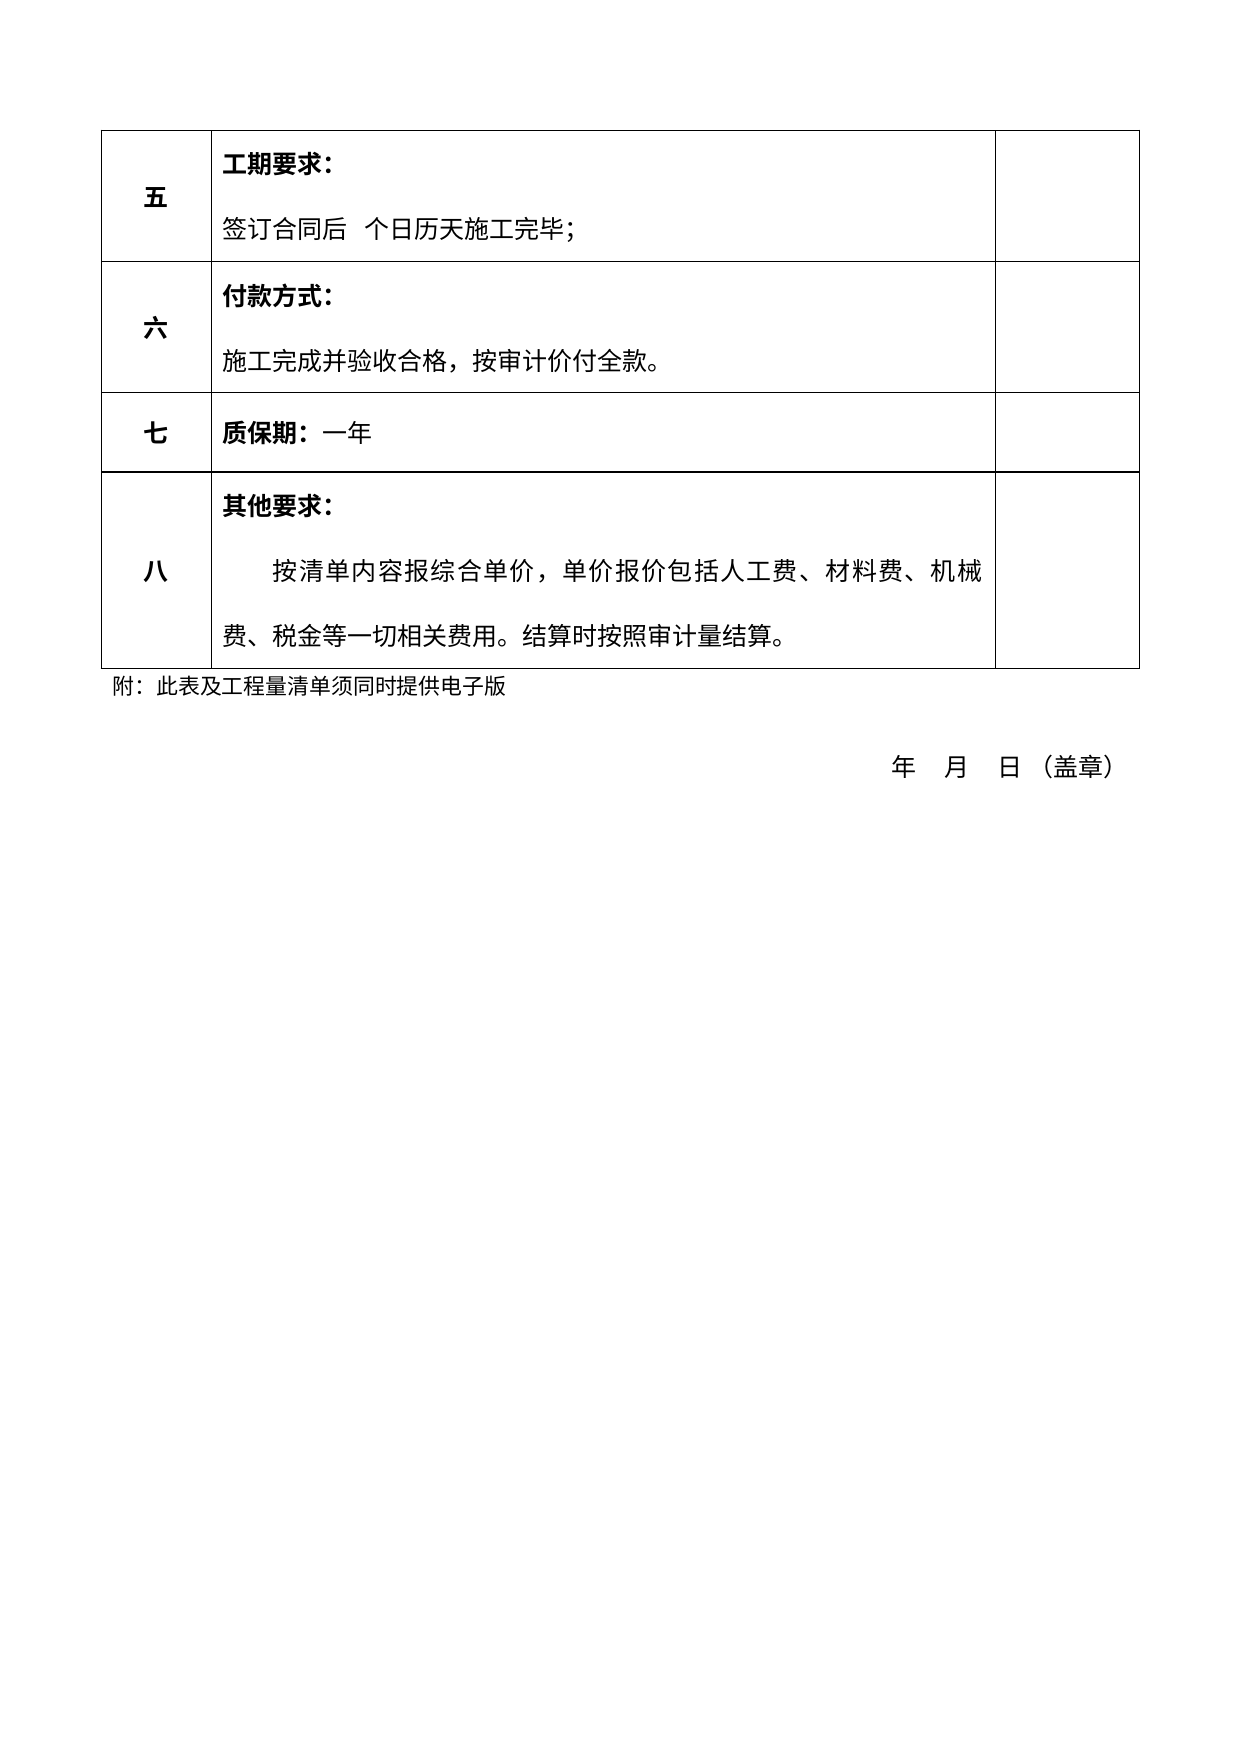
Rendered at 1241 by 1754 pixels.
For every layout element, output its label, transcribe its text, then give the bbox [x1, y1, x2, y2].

table_cell [996, 393, 1139, 471]
table_cell 工期要求： 签订合同后 个日历天施工完毕； [212, 131, 995, 261]
table_cell 六 [102, 262, 211, 392]
table_cell 付款方式： 施工完成并验收合格，按审计价付全款。 [212, 262, 995, 392]
table_cell [996, 131, 1139, 261]
table_cell 其他要求： 按清单内容报综合单价，单价报价包括人工费、材料费、机械费、税金等一切相关费用。结算时按照审计量结算。 [212, 473, 995, 667]
text 年 月 日 （盖章） [112, 733, 1128, 798]
table_cell [996, 262, 1139, 392]
table_cell 七 [102, 393, 211, 471]
table_cell 八 [102, 473, 211, 667]
table_cell [996, 473, 1139, 667]
table_cell 五 [102, 131, 211, 261]
text 附：此表及工程量清单须同时提供电子版 [112, 669, 1128, 701]
table_cell 质保期：一年 [212, 393, 995, 471]
